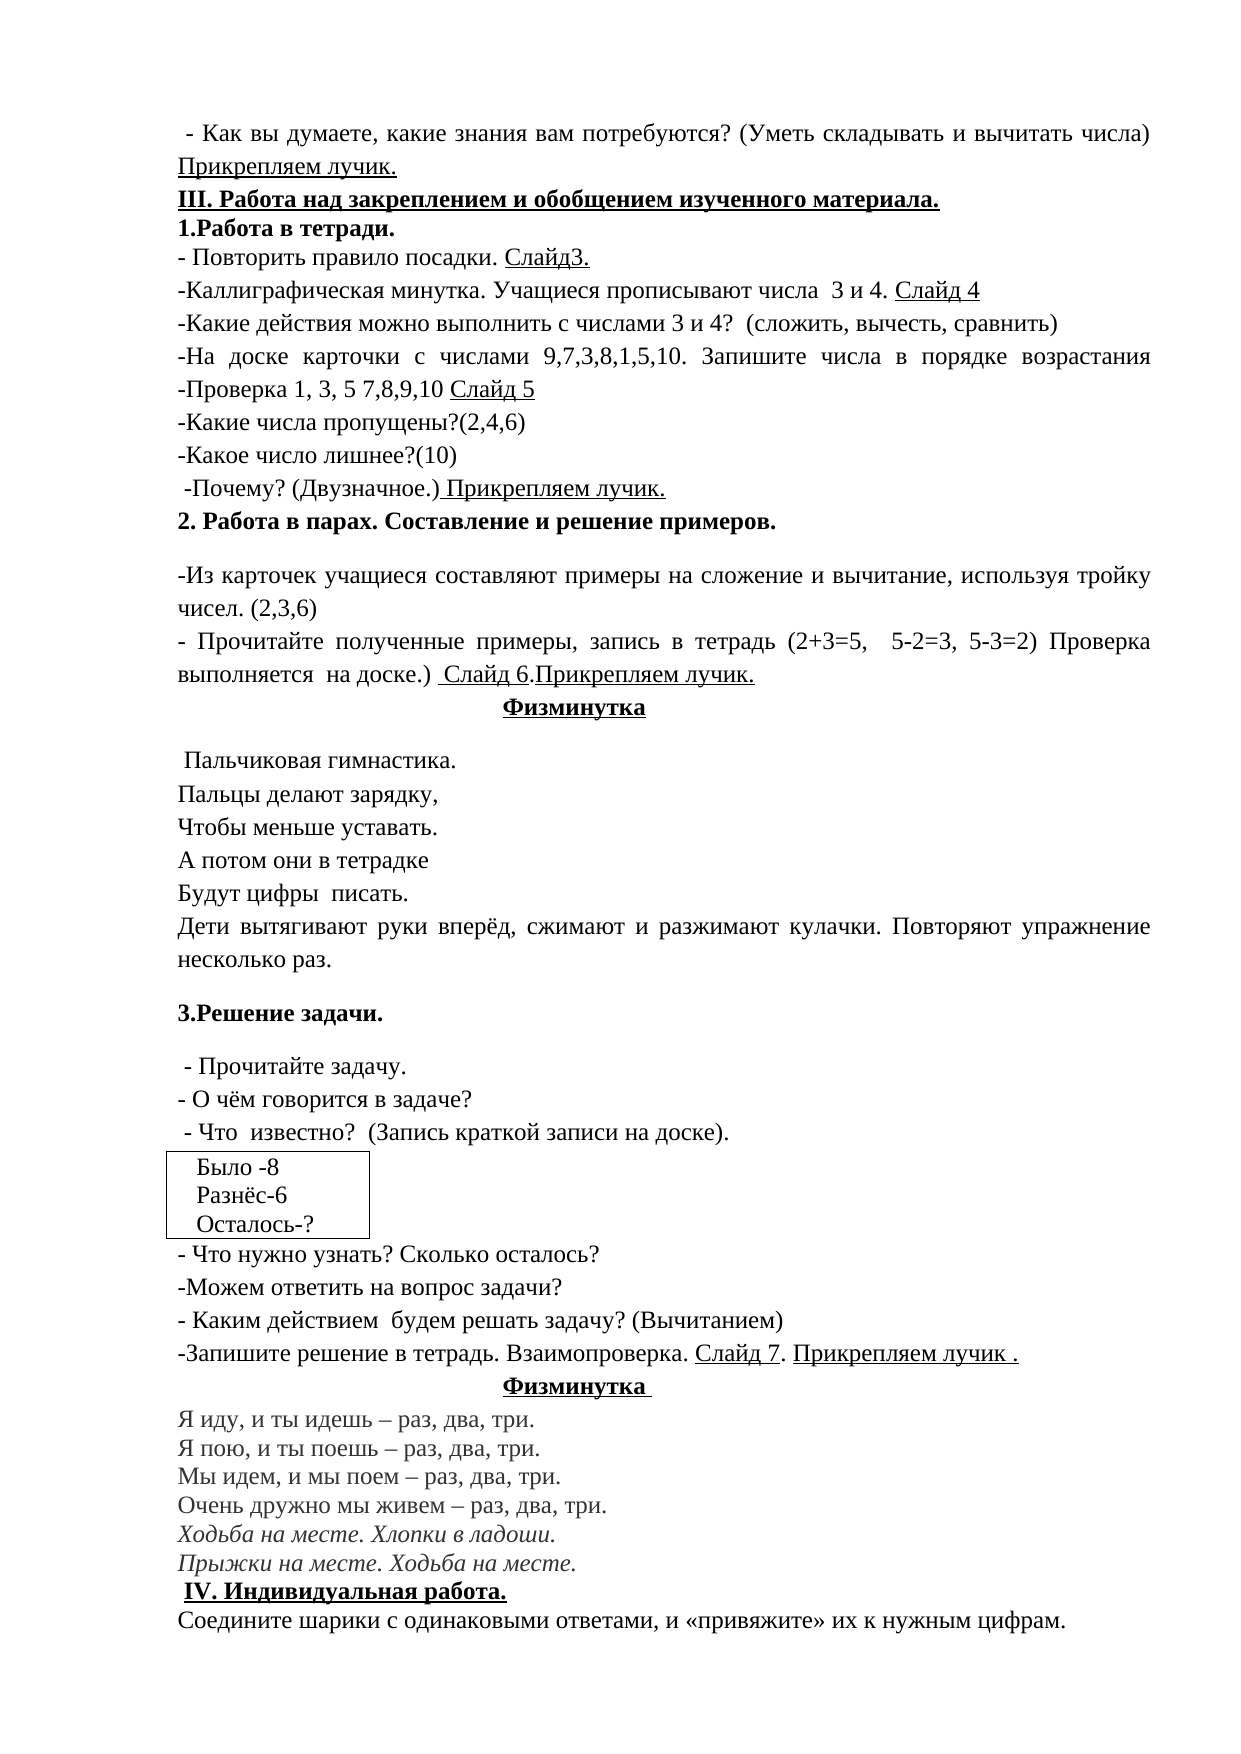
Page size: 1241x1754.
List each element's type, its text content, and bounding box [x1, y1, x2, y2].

text -Запишите решение в тетрадь. Взаимопроверка. Слайд 7. Прикрепляем лучик . [177, 1338, 1152, 1367]
text Я пою, и ты поешь – раз, два, три. [177, 1433, 1152, 1461]
text -Можем ответить на вопрос задачи? [177, 1272, 1152, 1301]
text Пальцы делают зарядку, [177, 779, 1152, 807]
text Мы идем, и мы поем – раз, два, три. [177, 1461, 1152, 1490]
text Будут цифры писать. [177, 878, 1152, 906]
text Дети вытягивают руки вперёд, сжимают и разжимают кулачки. Повторяют упражнение несколько раз. [177, 911, 1152, 972]
text - Как вы думаете, какие знания вам потребуются? (Уметь складывать и вычитать числа) Прикрепляем лучик. [177, 118, 1152, 180]
text Физминутка [177, 692, 1152, 721]
text -Каллиграфическая минутка. Учащиеся прописывают числа 3 и 4. Слайд 4 [177, 275, 1152, 303]
text - Каким действием будем решать задачу? (Вычитанием) [177, 1305, 1152, 1334]
text - Прочитайте задачу. [177, 1051, 1152, 1080]
text -Какое число лишнее?(10) [177, 440, 1152, 468]
text Я иду, и ты идешь – раз, два, три. [177, 1404, 1152, 1433]
text -На доске карточки с числами 9,7,3,8,1,5,10. Запишите числа в порядке возрастания -Проверка 1, 3, 5 7,8,9,10 Слайд 5 [177, 341, 1152, 402]
text 1.Работа в тетради. [177, 213, 1152, 242]
text Чтобы меньше уставать. [177, 812, 1152, 840]
text Физминутка [177, 1371, 1152, 1400]
text III. Работа над закреплением и обобщением изученного материала. [177, 184, 1152, 213]
text - О чём говорится в задаче? [177, 1084, 1152, 1113]
text - Повторить правило посадки. Слайд3. [177, 242, 1152, 270]
text -Из карточек учащиеся составляют примеры на сложение и вычитание, используя тройку чисел. (2,3,6) [177, 560, 1152, 621]
text Ходьба на месте. Хлопки в ладоши. [177, 1519, 1152, 1548]
text -Почему? (Двузначное.) Прикрепляем лучик. [177, 473, 1152, 502]
table_header Было -8 Разнёс-6 Осталось-? [167, 1152, 369, 1238]
text -Какие действия можно выполнить с числами 3 и 4? (сложить, вычесть, сравнить) [177, 308, 1152, 336]
text Прыжки на месте. Ходьба на месте. [177, 1548, 1152, 1576]
text - Что известно? (Запись краткой записи на доске). [177, 1117, 1152, 1146]
text 2. Работа в парах. Составление и решение примеров. [177, 506, 1152, 534]
text Пальчиковая гимнастика. [177, 746, 1152, 774]
text Очень дружно мы живем – раз, два, три. [177, 1490, 1152, 1519]
text - Прочитайте полученные примеры, запись в тетрадь (2+3=5, 5-2=3, 5-3=2) Проверка выполняется на доске.) Слайд 6.Прикрепляем лучик. [177, 626, 1152, 687]
text 3.Решение задачи. [177, 998, 1152, 1026]
text Соедините шарики с одинаковыми ответами, и «привяжите» их к нужным цифрам. [177, 1605, 1152, 1634]
text - Что нужно узнать? Сколько осталось? [177, 1239, 1152, 1268]
text IV. Индивидуальная работа. [177, 1576, 1152, 1605]
text А потом они в тетрадке [177, 845, 1152, 873]
text -Какие числа пропущены?(2,4,6) [177, 407, 1152, 436]
